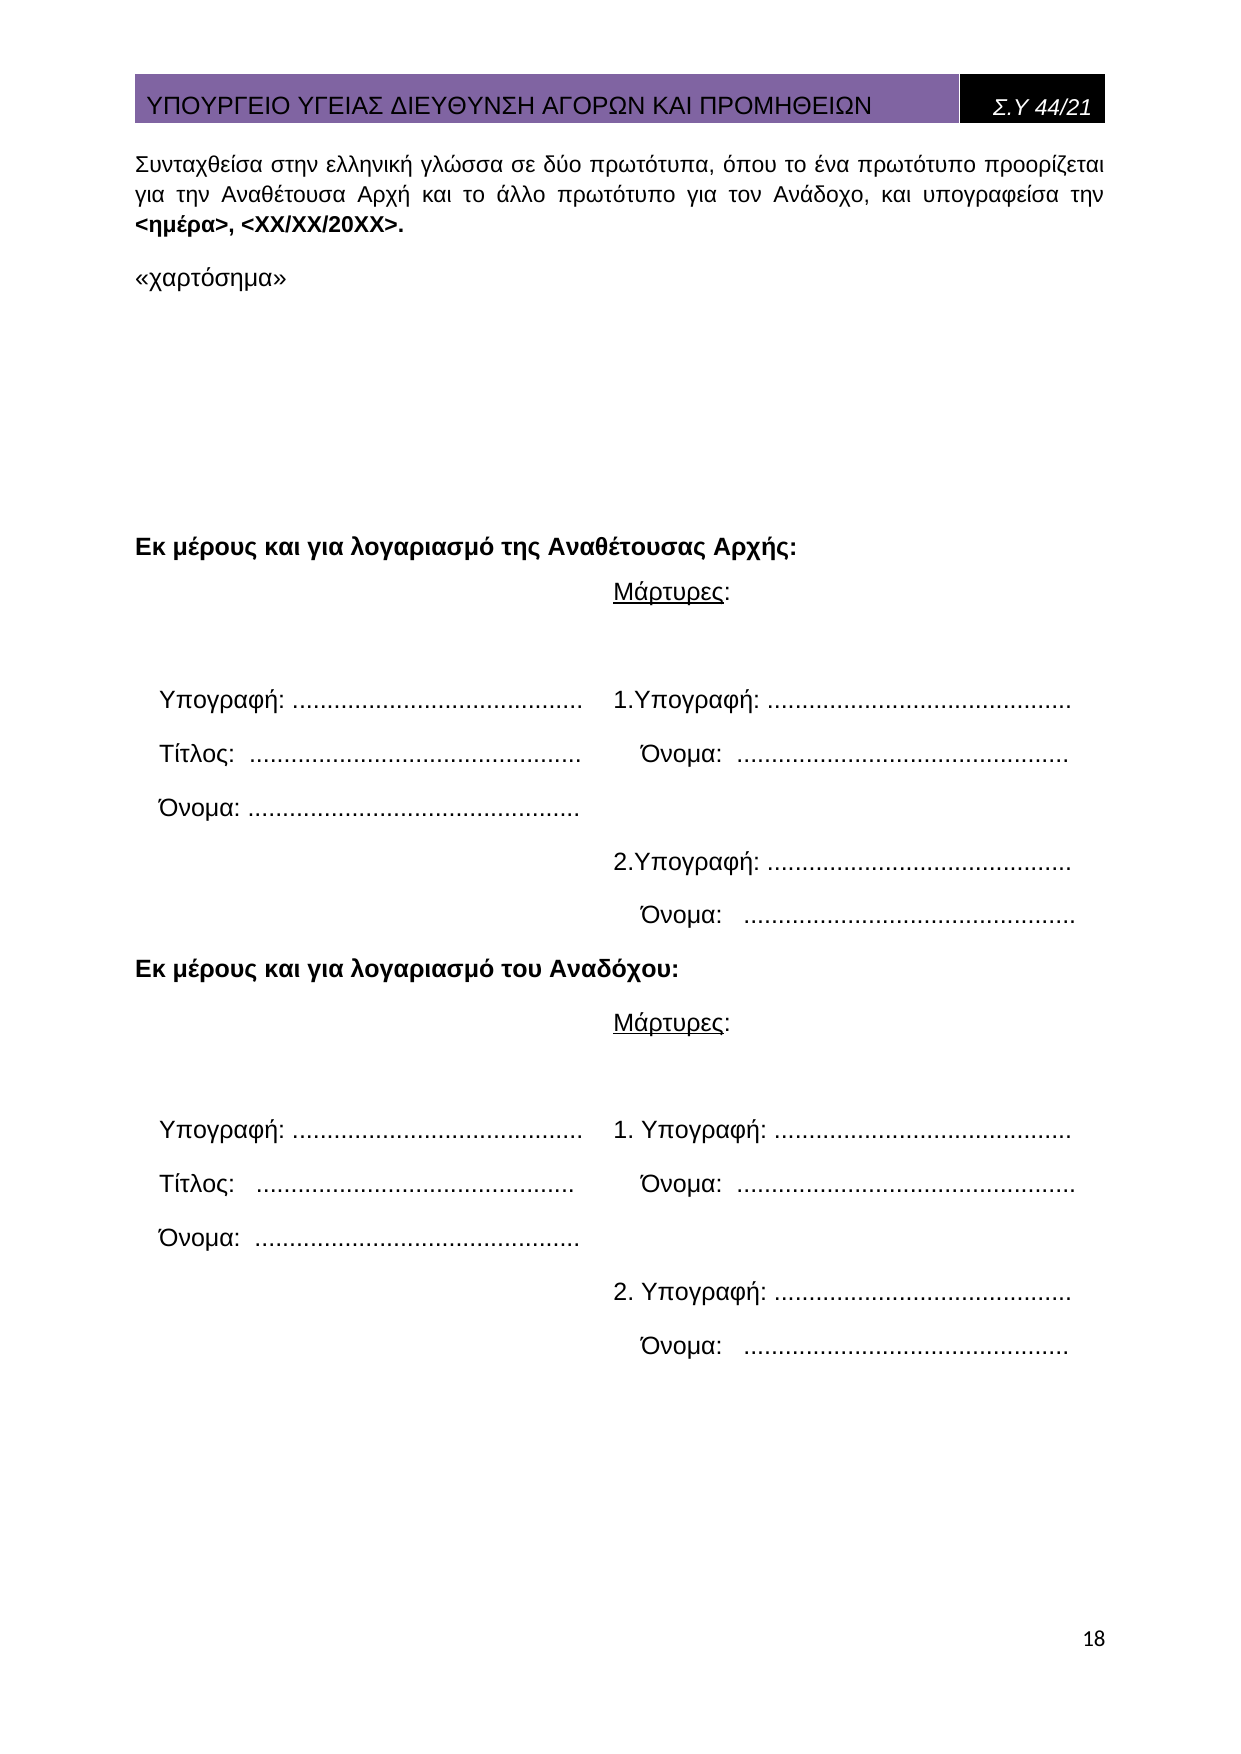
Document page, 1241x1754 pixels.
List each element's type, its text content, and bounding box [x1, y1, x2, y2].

table_header Μάρτυρες: 1. Υπογραφή: ........................................... Όνομα: ................................................. 2. Υπογραφή: ........................................... Όνομα: ............................................... [602, 1008, 1093, 1380]
text «χαρτόσημα» [135, 262, 1105, 291]
table_header Υπογραφή: .......................................... Τίτλος: .............................................. Όνομα: ............................................... [148, 1008, 602, 1380]
text Εκ μέρους και για λογαριασμό του Αναδόχου: [135, 954, 1105, 983]
text Εκ μέρους και για λογαριασμό της Αναθέτουσας Αρχής: [135, 532, 1105, 561]
table_header Μάρτυρες: 1.Υπογραφή: ............................................ Όνομα: ................................................ 2.Υπογραφή: ............................................ Όνομα: ................................................ [602, 577, 1093, 954]
text Συνταχθείσα στην ελληνική γλώσσα σε δύο πρωτότυπα, όπου το ένα πρωτότυπο προορίζεται για την Αναθέτουσα Αρχή και το άλλο πρωτότυπο για τον Ανάδοχο, και υπογραφείσα την <ημέρα>, <XX/XX/20XX>. [135, 151, 1105, 238]
table_header Υπογραφή: .......................................... Τίτλος: ................................................ Όνομα: ................................................ [148, 577, 602, 954]
